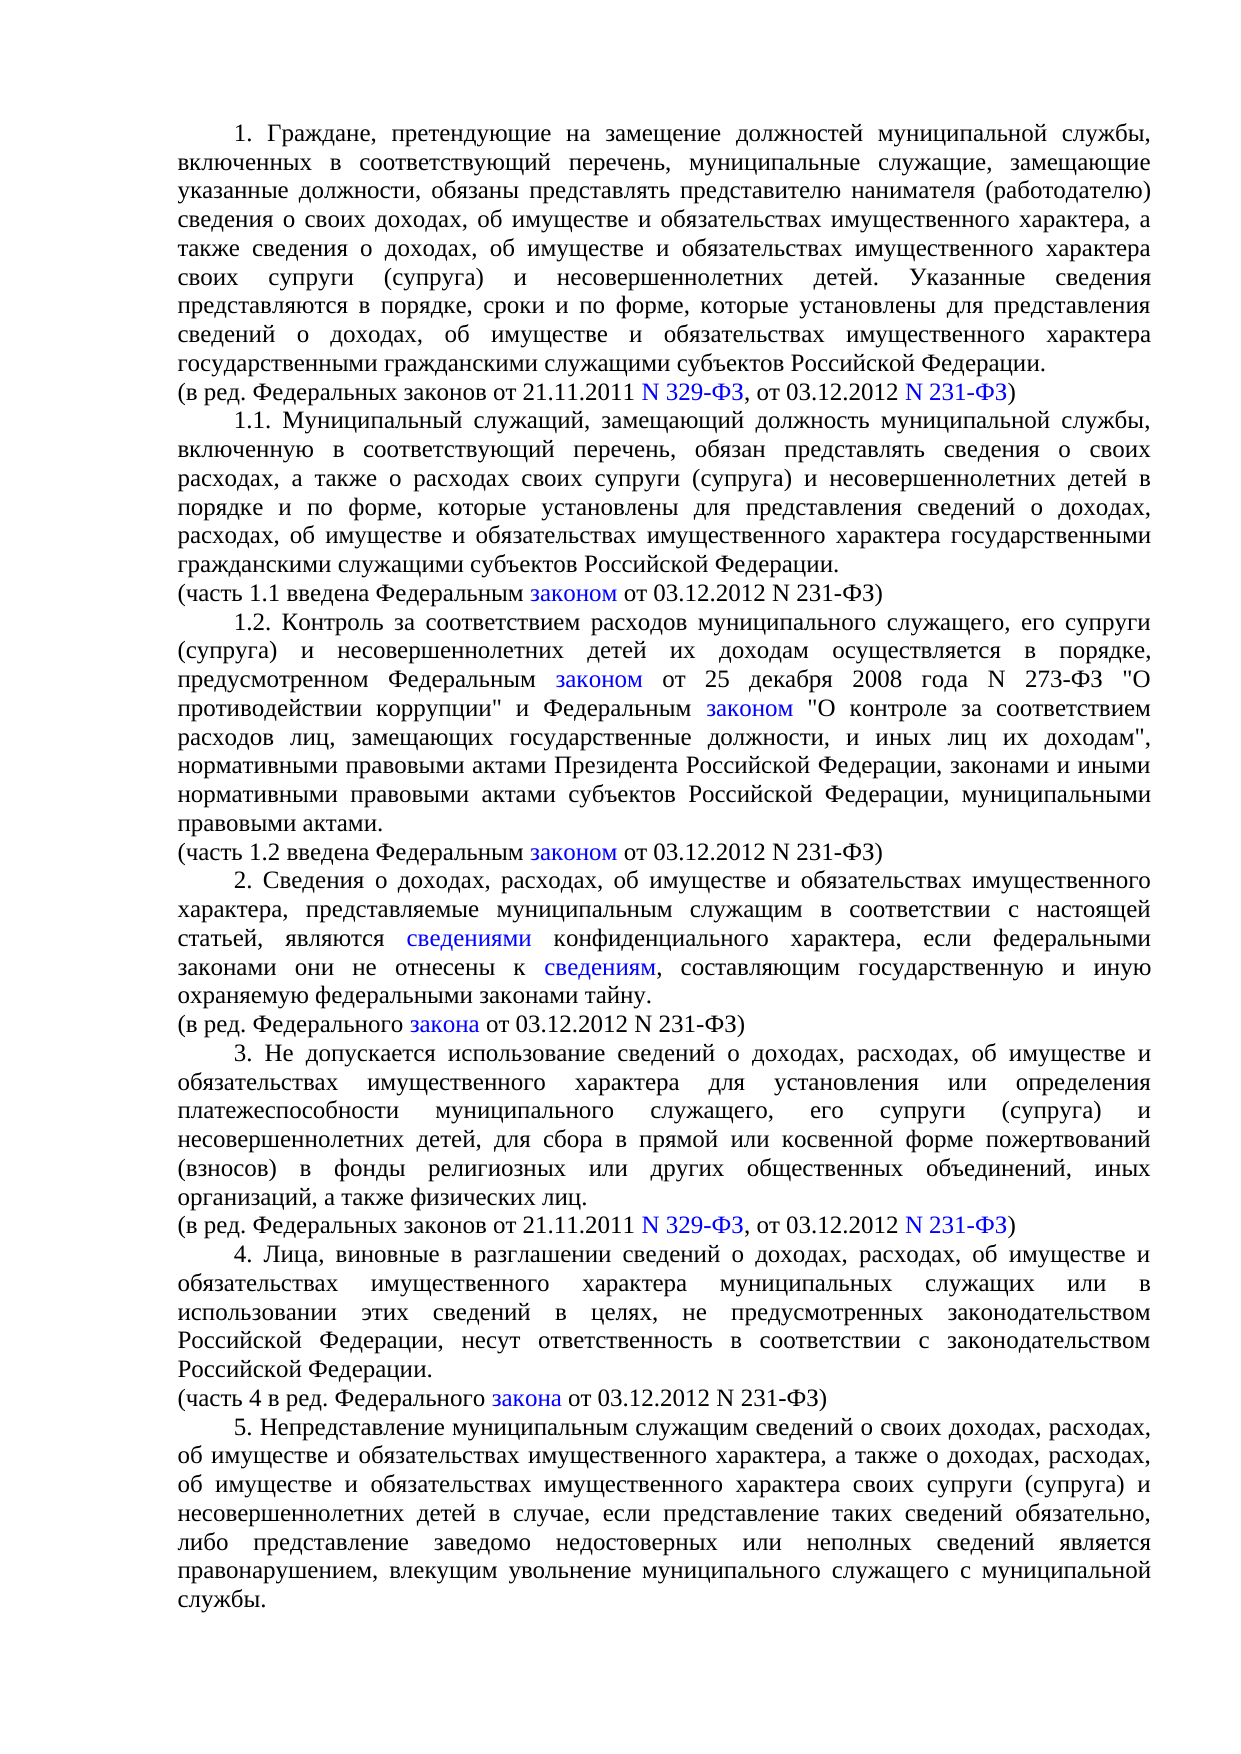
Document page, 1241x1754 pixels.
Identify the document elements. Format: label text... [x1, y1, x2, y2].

text (в ред. Федерального закона от 03.12.2012 N 231-ФЗ) [177, 1009, 1152, 1038]
text 1.1. Муниципальный служащий, замещающий должность муниципальной службы, включенную в соответствующий перечень, обязан представлять сведения о своих расходах, а также о расходах своих супруги (супруга) и несовершеннолетних детей в порядке и по форме, которые установлены для представления сведений о доходах, расходах, об имуществе и обязательствах имущественного характера государственными гражданскими служащими субъектов Российской Федерации. [177, 406, 1152, 578]
text 2. Сведения о доходах, расходах, об имуществе и обязательствах имущественного характера, представляемые муниципальным служащим в соответствии с настоящей статьей, являются сведениями конфиденциального характера, если федеральными законами они не отнесены к сведениям, составляющим государственную и иную охраняемую федеральными законами тайну. [177, 866, 1152, 1009]
text 3. Не допускается использование сведений о доходах, расходах, об имуществе и обязательствах имущественного характера для установления или определения платежеспособности муниципального служащего, его супруги (супруга) и несовершеннолетних детей, для сбора в прямой или косвенной форме пожертвований (взносов) в фонды религиозных или других общественных объединений, иных организаций, а также физических лиц. [177, 1038, 1152, 1211]
text 5. Непредставление муниципальным служащим сведений о своих доходах, расходах, об имуществе и обязательствах имущественного характера, а также о доходах, расходах, об имуществе и обязательствах имущественного характера своих супруги (супруга) и несовершеннолетних детей в случае, если представление таких сведений обязательно, либо представление заведомо недостоверных или неполных сведений является правонарушением, влекущим увольнение муниципального служащего с муниципальной службы. [177, 1412, 1152, 1613]
text (часть 1.1 введена Федеральным законом от 03.12.2012 N 231-ФЗ) [177, 578, 1152, 607]
text 1.2. Контроль за соответствием расходов муниципального служащего, его супруги (супруга) и несовершеннолетних детей их доходам осуществляется в порядке, предусмотренном Федеральным законом от 25 декабря 2008 года N 273-ФЗ "О противодействии коррупции" и Федеральным законом "О контроле за соответствием расходов лиц, замещающих государственные должности, и иных лиц их доходам", нормативными правовыми актами Президента Российской Федерации, законами и иными нормативными правовыми актами субъектов Российской Федерации, муниципальными правовыми актами. [177, 607, 1152, 837]
text (в ред. Федеральных законов от 21.11.2011 N 329-ФЗ, от 03.12.2012 N 231-ФЗ) [177, 1211, 1152, 1239]
text (часть 1.2 введена Федеральным законом от 03.12.2012 N 231-ФЗ) [177, 837, 1152, 866]
text (в ред. Федеральных законов от 21.11.2011 N 329-ФЗ, от 03.12.2012 N 231-ФЗ) [177, 377, 1152, 406]
text (часть 4 в ред. Федерального закона от 03.12.2012 N 231-ФЗ) [177, 1383, 1152, 1412]
text 4. Лица, виновные в разглашении сведений о доходах, расходах, об имуществе и обязательствах имущественного характера муниципальных служащих или в использовании этих сведений в целях, не предусмотренных законодательством Российской Федерации, несут ответственность в соответствии с законодательством Российской Федерации. [177, 1239, 1152, 1383]
text 1. Граждане, претендующие на замещение должностей муниципальной службы, включенных в соответствующий перечень, муниципальные служащие, замещающие указанные должности, обязаны представлять представителю нанимателя (работодателю) сведения о своих доходах, об имуществе и обязательствах имущественного характера, а также сведения о доходах, об имуществе и обязательствах имущественного характера своих супруги (супруга) и несовершеннолетних детей. Указанные сведения представляются в порядке, сроки и по форме, которые установлены для представления сведений о доходах, об имуществе и обязательствах имущественного характера государственными гражданскими служащими субъектов Российской Федерации. [177, 118, 1152, 377]
